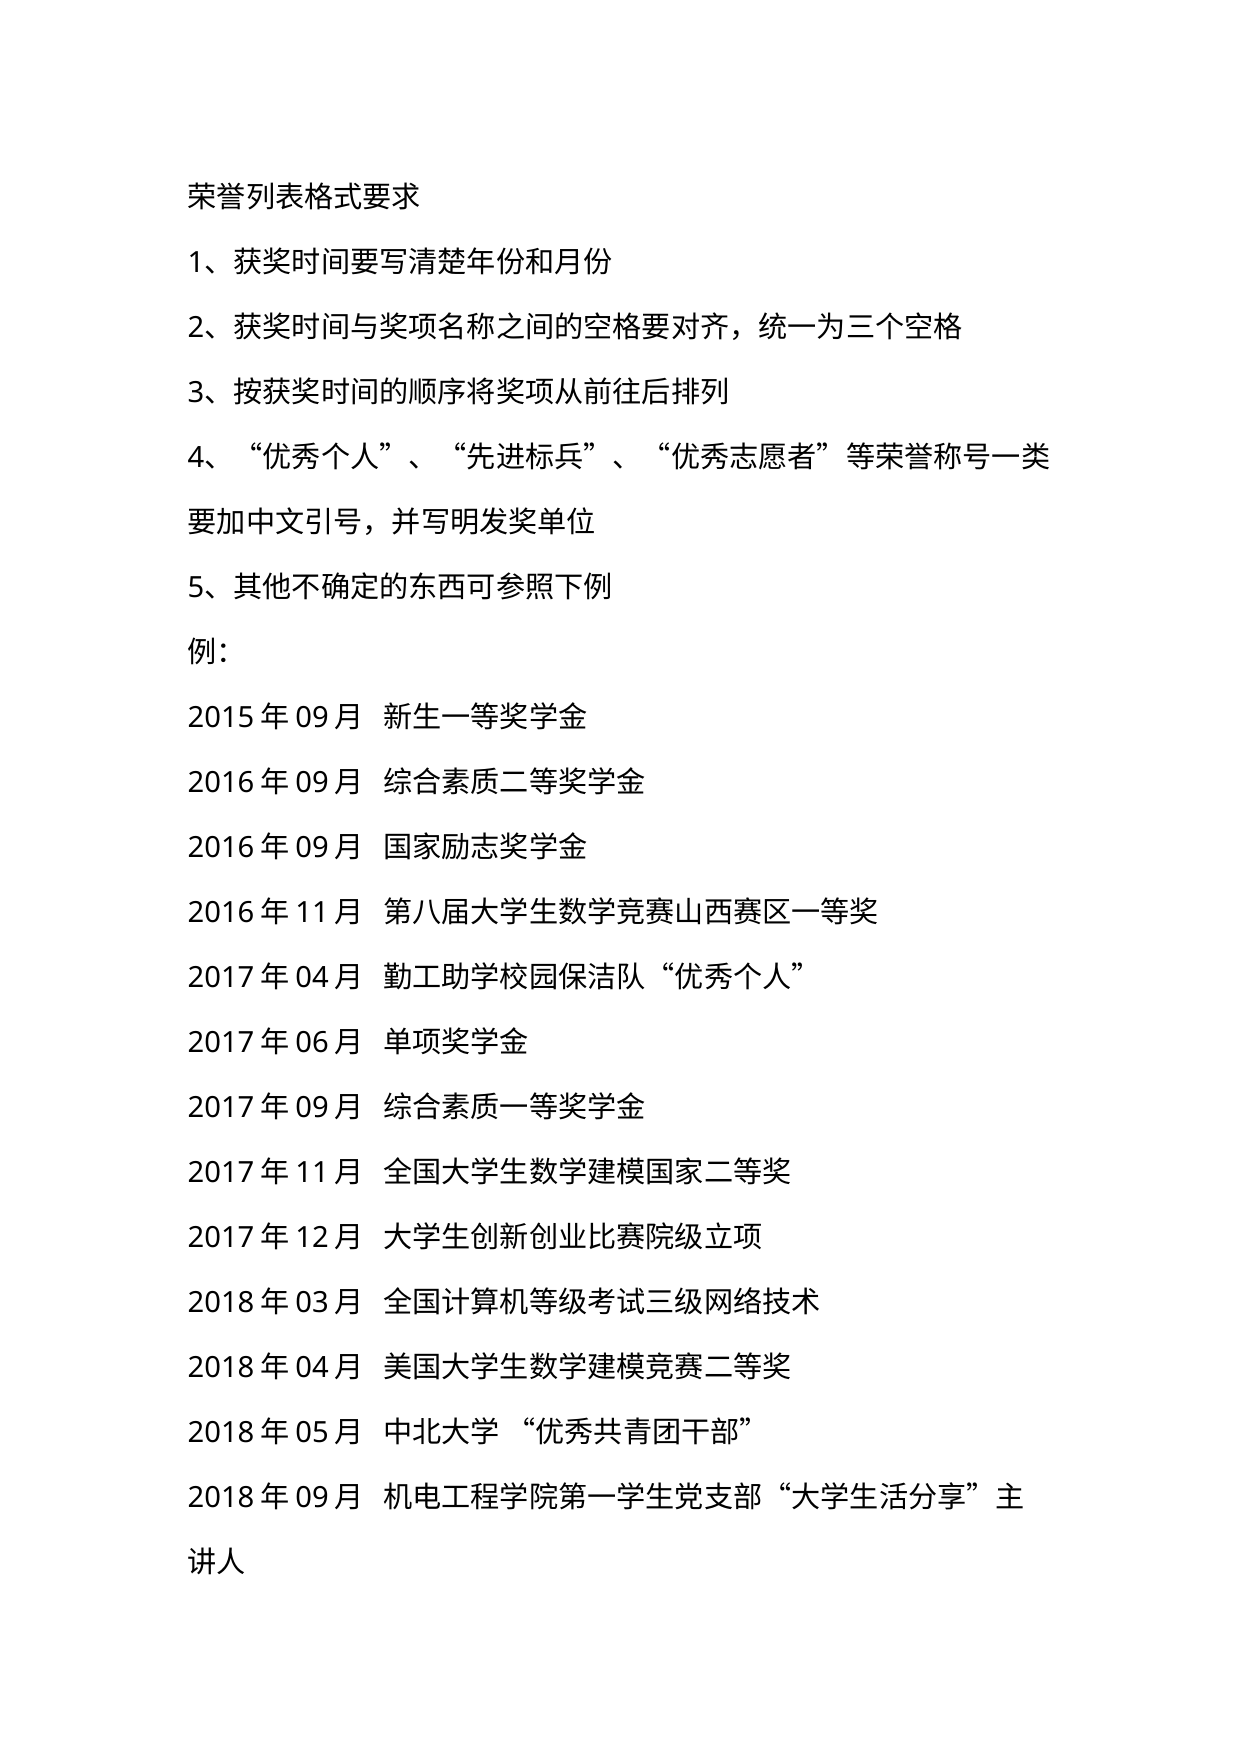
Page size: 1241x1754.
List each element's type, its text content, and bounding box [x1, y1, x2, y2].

text 2017年09月 综合素质一等奖学金 [187, 1072, 1053, 1137]
text 2017年11月 全国大学生数学建模国家二等奖 [187, 1137, 1053, 1202]
text 2018年05月 中北大学 “优秀共青团干部” [187, 1397, 1053, 1462]
text 2016年09月 国家励志奖学金 [187, 812, 1053, 877]
text 2018年04月 美国大学生数学建模竞赛二等奖 [187, 1332, 1053, 1397]
text 2017年04月 勤工助学校园保洁队“优秀个人” [187, 942, 1053, 1007]
text 4、“优秀个人”、“先进标兵”、“优秀志愿者”等荣誉称号一类要加中文引号，并写明发奖单位 [187, 422, 1053, 552]
text 3、按获奖时间的顺序将奖项从前往后排列 [187, 357, 1053, 422]
text 1、获奖时间要写清楚年份和月份 [187, 227, 1053, 292]
text 2017年06月 单项奖学金 [187, 1007, 1053, 1072]
text 2015年09月 新生一等奖学金 [187, 682, 1053, 747]
text 2017年12月 大学生创新创业比赛院级立项 [187, 1202, 1053, 1267]
text 2016年11月 第八届大学生数学竞赛山西赛区一等奖 [187, 877, 1053, 942]
text 2018年03月 全国计算机等级考试三级网络技术 [187, 1267, 1053, 1332]
text 荣誉列表格式要求 [187, 162, 1053, 227]
text 2、获奖时间与奖项名称之间的空格要对齐，统一为三个空格 [187, 292, 1053, 357]
text 2018年09月 机电工程学院第一学生党支部“大学生活分享”主讲人 [187, 1462, 1053, 1592]
text 例： [187, 617, 1053, 682]
text 5、其他不确定的东西可参照下例 [187, 552, 1053, 617]
text 2016年09月 综合素质二等奖学金 [187, 747, 1053, 812]
